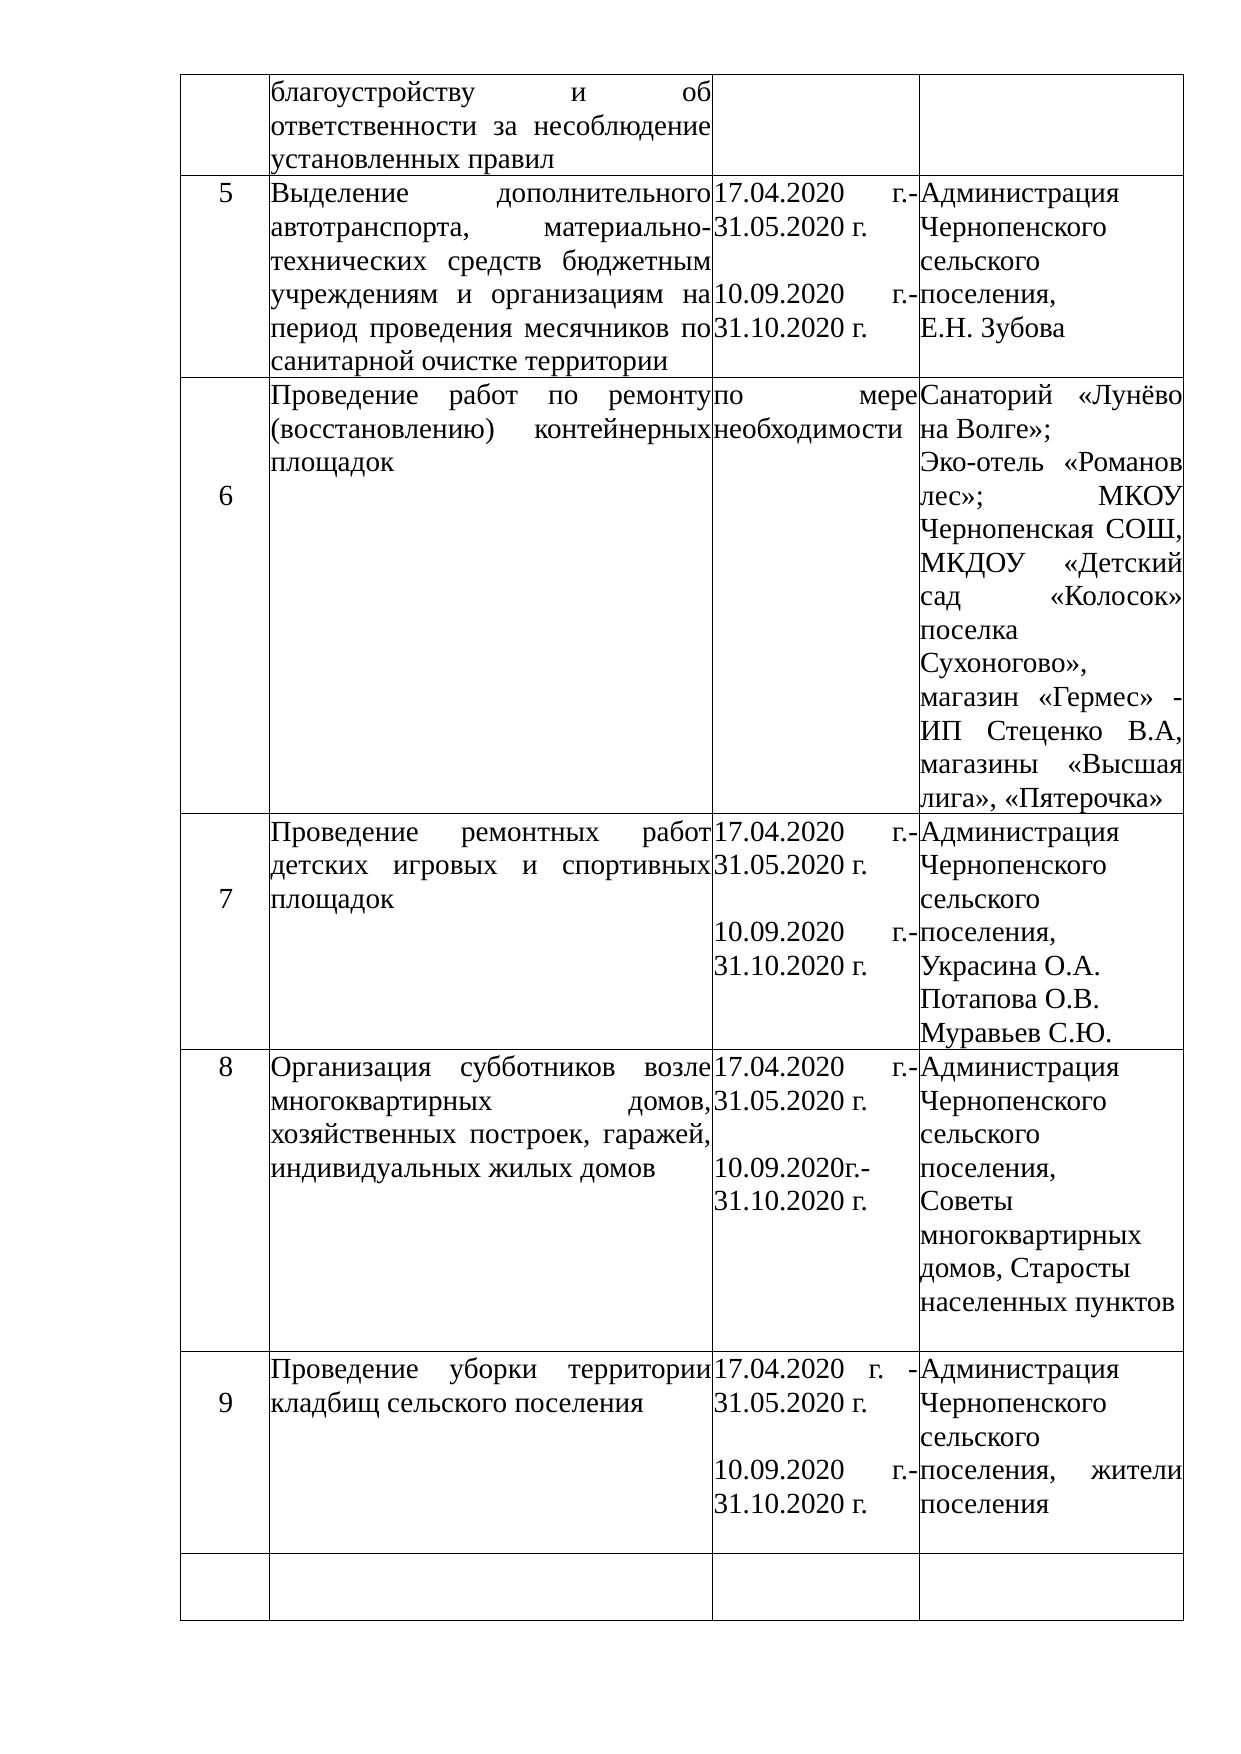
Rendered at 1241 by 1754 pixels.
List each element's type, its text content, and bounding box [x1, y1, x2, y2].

table_cell 10 [181, 1554, 269, 1620]
table_cell Выделение дополнительного автотранспорта, материально-технических средств бюджетным учреждениям и организациям на период проведения месячников по санитарной очистке территории [270, 176, 712, 377]
table_cell 7 [181, 814, 269, 1049]
table_cell Санаторий «Лунёво на Волге»; Эко-отель «Романов лес»; МКОУ Чернопенская СОШ, МКДОУ «Детский сад «Колосок» поселка Сухоногово», магазин «Гермес» - ИП Стеценко В.А, магазины «Высшая лига», «Пятерочка» [920, 378, 1183, 813]
table_cell 17.04.2020 г.-31.05.2020 г. 10.09.2020 г.-31.10.2020 г. [713, 814, 919, 1049]
table_cell Проведение работ по ремонту (восстановлению) контейнерных площадок [270, 378, 712, 813]
table_cell Администрация Чернопенского сельского поселения, жители поселения [920, 1352, 1183, 1553]
table_cell Проведение ремонтных работ детских игровых и спортивных площадок [270, 814, 712, 1049]
table_cell Организация субботников возле многоквартирных домов, хозяйственных построек, гаражей, индивидуальных жилых домов [270, 1050, 712, 1351]
table_cell 6 [181, 378, 269, 813]
table_cell 8 [181, 1050, 269, 1351]
table_cell 5 [181, 176, 269, 377]
table_cell 17.04.2020 г.-31.05.2020 г. 10.09.2020г.-31.10.2020 г. [713, 1050, 919, 1351]
table_cell по мере необходимости [713, 378, 919, 813]
table_cell 9 [181, 1352, 269, 1553]
table_cell Администрация Чернопенского сельского поселения, Е.Н. Зубова [920, 176, 1183, 377]
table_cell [270, 1554, 712, 1620]
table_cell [920, 1554, 1183, 1620]
table_cell 17.04.2020 г.-31.05.2020 г. 10.09.2020 г.-31.10.2020 г. [713, 176, 919, 377]
table_cell Администрация Чернопенского сельского поселения, Украсина О.А. Потапова О.В. Муравьев С.Ю. [920, 814, 1183, 1049]
table_cell 4 [181, 75, 269, 175]
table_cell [270, 75, 712, 175]
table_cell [713, 75, 919, 175]
table_cell Администрация Чернопенского сельского поселения, Советы многоквартирных домов, Старосты населенных пунктов [920, 1050, 1183, 1351]
table_cell Проведение уборки территории кладбищ сельского поселения [270, 1352, 712, 1553]
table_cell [920, 75, 1183, 175]
table_cell 17.04.2020 г. -31.05.2020 г. 10.09.2020 г.-31.10.2020 г. [713, 1352, 919, 1553]
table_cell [713, 1554, 919, 1620]
